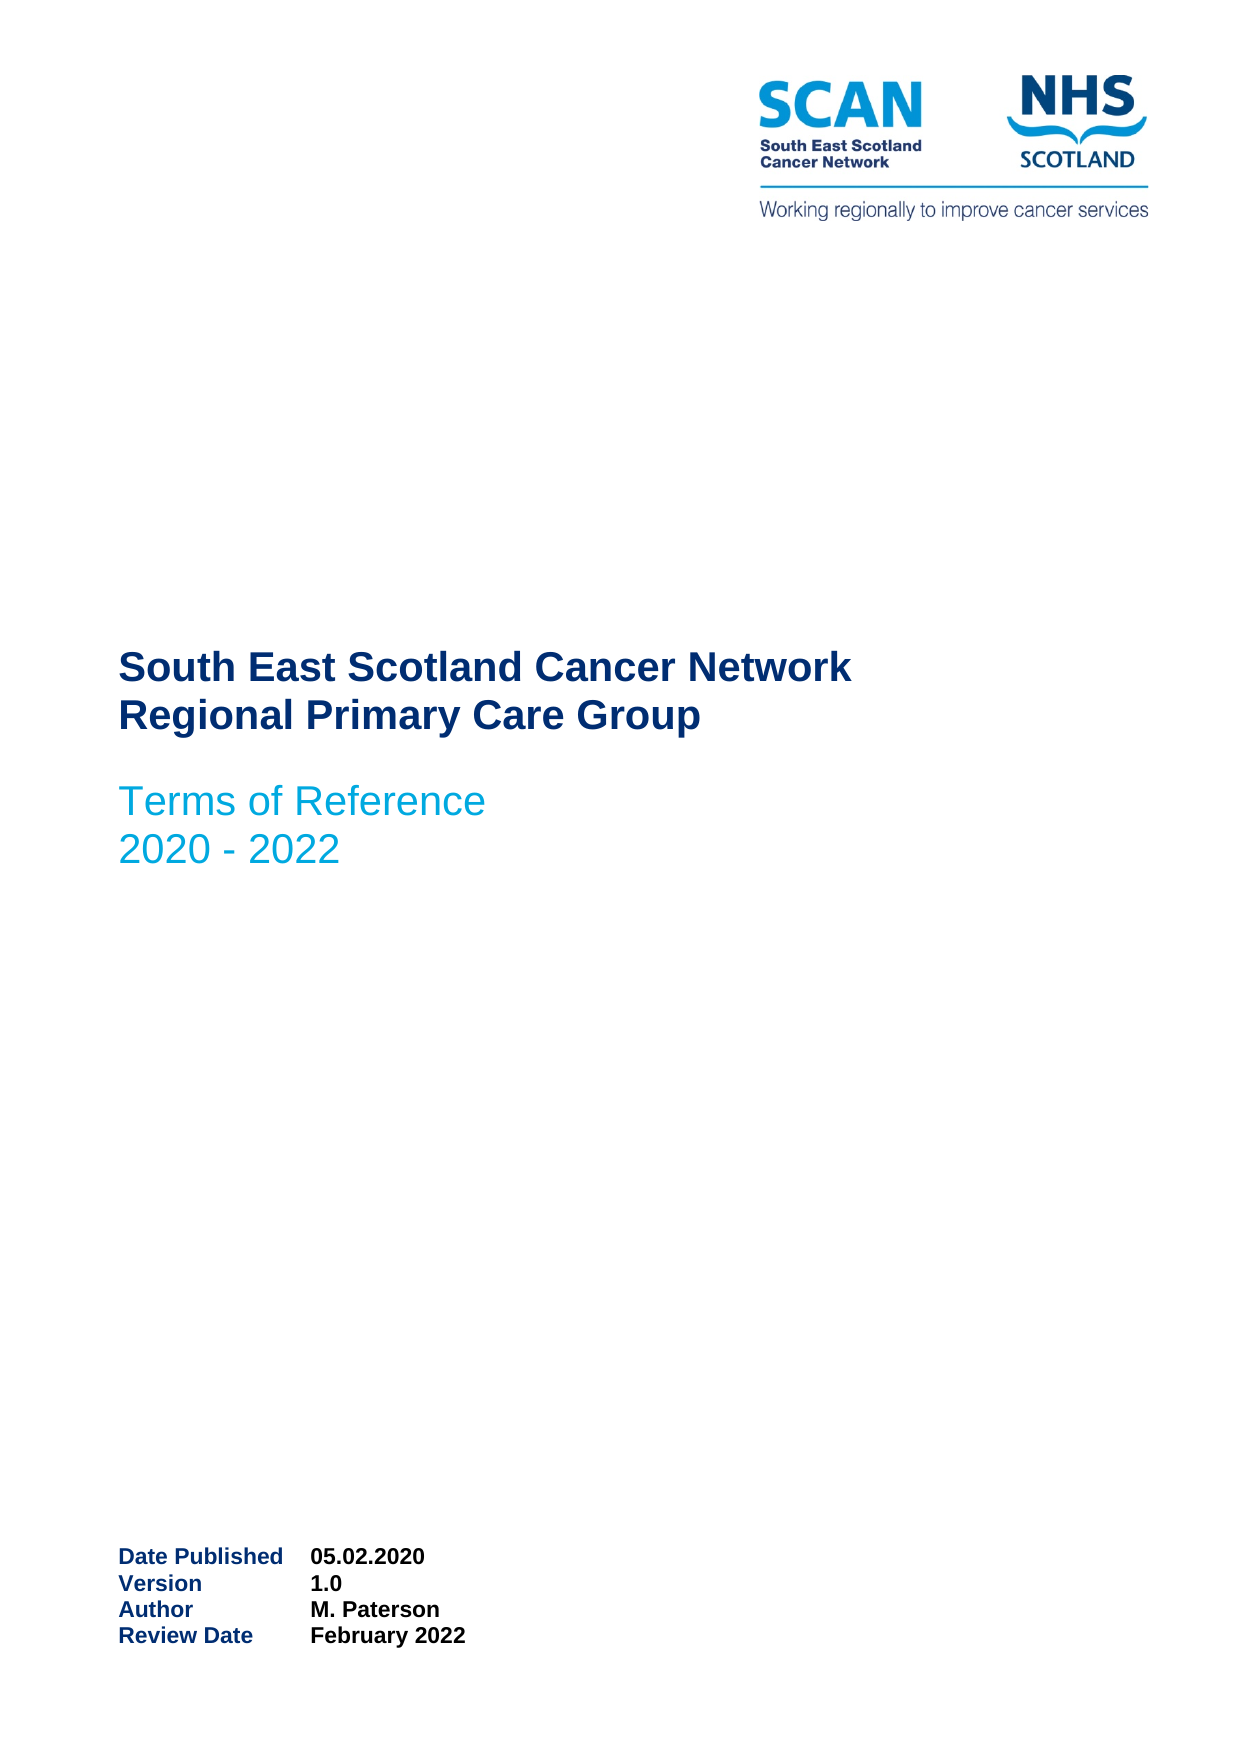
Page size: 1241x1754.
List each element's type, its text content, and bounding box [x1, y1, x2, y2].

text Date Published 05.02.2020 [118, 1543, 1122, 1569]
text South East Scotland Cancer Network [118, 642, 1122, 690]
text Terms of Reference [118, 776, 1122, 824]
text Version 1.0 [118, 1569, 1122, 1596]
text 2020 - 2022 [118, 824, 1122, 872]
text Review Date February 2022 [118, 1622, 1122, 1648]
picture [759, 75, 1149, 221]
text Regional Primary Care Group [118, 690, 1122, 738]
text Author M. Paterson [118, 1596, 1122, 1622]
